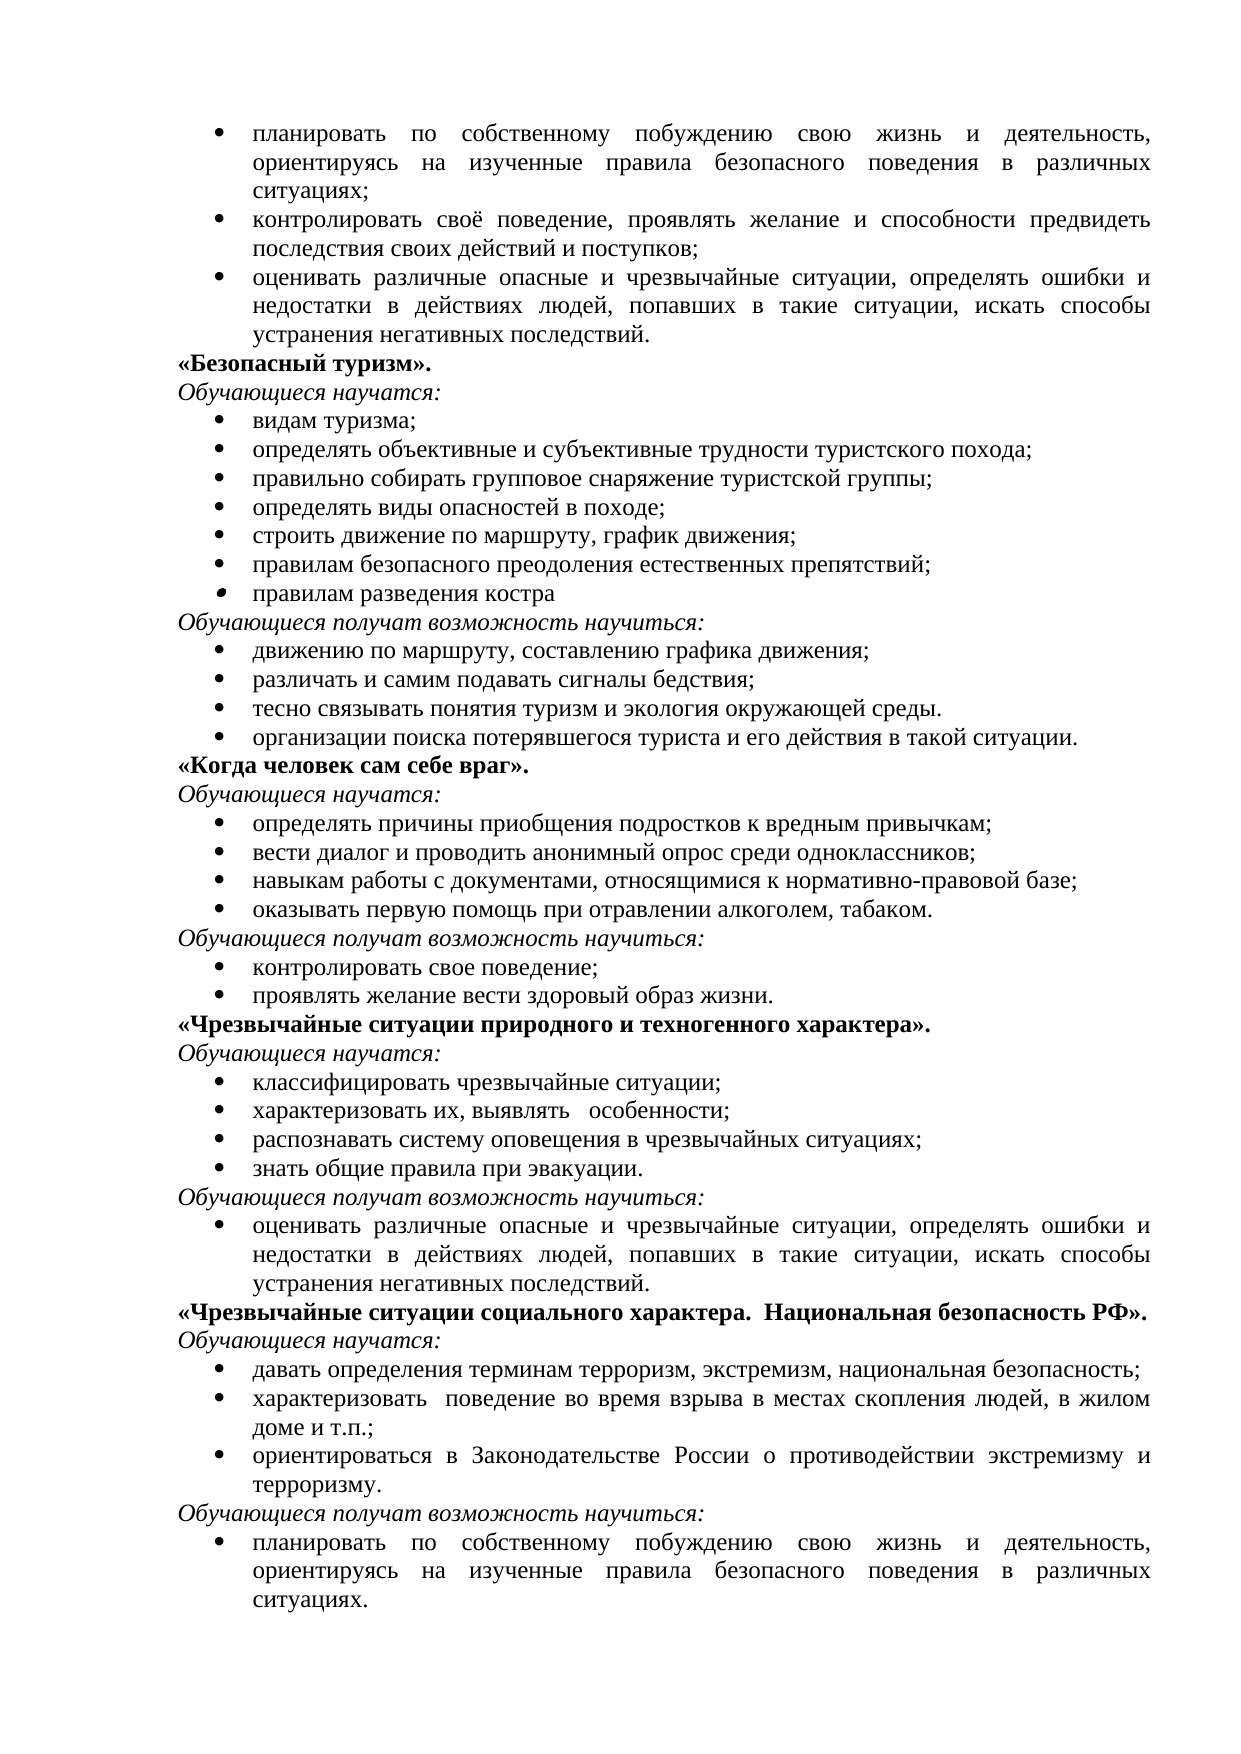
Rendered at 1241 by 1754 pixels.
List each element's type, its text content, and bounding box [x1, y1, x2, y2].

text Обучающиеся получат возможность научиться: [177, 1498, 1152, 1527]
list контролировать свое поведение; [215, 952, 1152, 981]
list строить движение по маршруту, график движения; [215, 521, 1152, 549]
list видам туризма; [215, 406, 1152, 434]
list планировать по собственному побуждению свою жизнь и деятельность, ориентируясь на изученные правила безопасного поведения в различных ситуациях. [215, 1527, 1152, 1613]
list распознавать систему оповещения в чрезвычайных ситуациях; [215, 1124, 1152, 1153]
list давать определения терминам терроризм, экстремизм, национальная безопасность; [215, 1354, 1152, 1383]
list классифицировать чрезвычайные ситуации; [215, 1067, 1152, 1096]
list определять причины приобщения подростков к вредным привычкам; [215, 808, 1152, 837]
list навыкам работы с документами, относящимися к нормативно-правовой базе; [215, 866, 1152, 894]
list правильно собирать групповое снаряжение туристской группы; [215, 463, 1152, 492]
list организации поиска потерявшегося туриста и его действия в такой ситуации. [215, 722, 1152, 751]
list планировать по собственному побуждению свою жизнь и деятельность, ориентируясь на изученные правила безопасного поведения в различных ситуациях; [215, 118, 1152, 204]
text Обучающиеся получат возможность научиться: [177, 1182, 1152, 1211]
list движению по маршруту, составлению графика движения; [215, 636, 1152, 664]
list правилам разведения костра [215, 578, 1152, 607]
list проявлять желание вести здоровый образ жизни. [215, 981, 1152, 1009]
list различать и самим подавать сигналы бедствия; [215, 664, 1152, 693]
text Обучающиеся научатся: [177, 1038, 1152, 1067]
list контролировать своё поведение, проявлять желание и способности предвидеть последствия своих действий и поступков; [215, 204, 1152, 262]
list ориентироваться в Законодательстве России о противодействии экстремизму и терроризму. [215, 1441, 1152, 1498]
list характеризовать их, выявлять особенности; [215, 1096, 1152, 1124]
list оценивать различные опасные и чрезвычайные ситуации, определять ошибки и недостатки в действиях людей, попавших в такие ситуации, искать способы устранения негативных последствий. [215, 262, 1152, 348]
text Обучающиеся научатся: [177, 779, 1152, 808]
list оказывать первую помощь при отравлении алкоголем, табаком. [215, 894, 1152, 923]
list определять объективные и субъективные трудности туристского похода; [215, 434, 1152, 463]
text Обучающиеся научатся: [177, 1326, 1152, 1354]
text «Безопасный туризм». [177, 348, 1152, 377]
list правилам безопасного преодоления естественных препятствий; [215, 549, 1152, 578]
list тесно связывать понятия туризм и экология окружающей среды. [215, 693, 1152, 722]
list знать общие правила при эвакуации. [215, 1153, 1152, 1182]
list вести диалог и проводить анонимный опрос среди одноклассников; [215, 837, 1152, 866]
text Обучающиеся получат возможность научиться: [177, 607, 1152, 636]
list характеризовать поведение во время взрыва в местах скопления людей, в жилом доме и т.п.; [215, 1383, 1152, 1441]
text «Чрезвычайные ситуации социального характера. Национальная безопасность РФ». [177, 1297, 1152, 1326]
text «Чрезвычайные ситуации природного и техногенного характера». [177, 1009, 1152, 1038]
text «Когда человек сам себе враг». [177, 751, 1152, 779]
text Обучающиеся научатся: [177, 377, 1152, 406]
list оценивать различные опасные и чрезвычайные ситуации, определять ошибки и недостатки в действиях людей, попавших в такие ситуации, искать способы устранения негативных последствий. [215, 1211, 1152, 1297]
list определять виды опасностей в походе; [215, 492, 1152, 521]
text Обучающиеся получат возможность научиться: [177, 923, 1152, 952]
